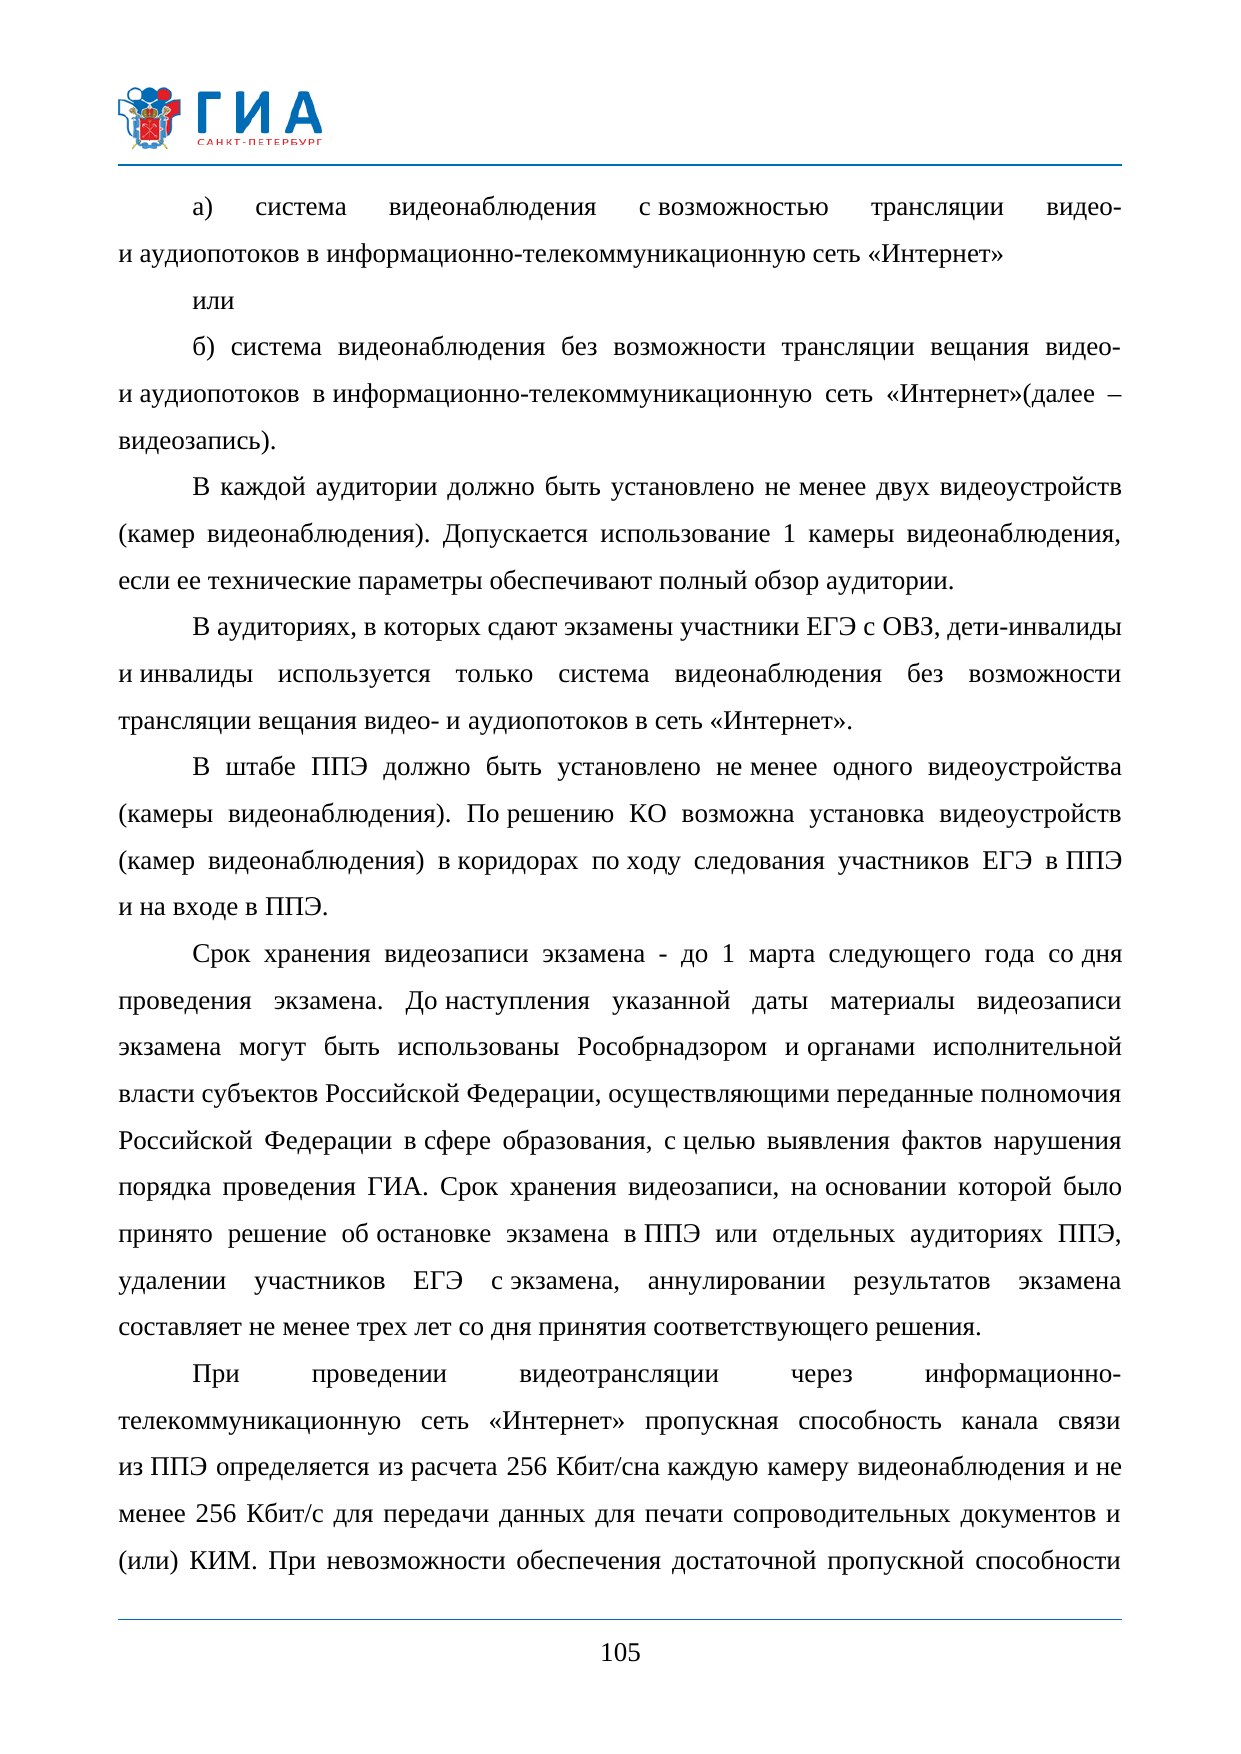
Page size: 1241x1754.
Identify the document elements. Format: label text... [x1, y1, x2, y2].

text В аудиториях, в которых сдают экзамены участники ЕГЭ с ОВЗ, дети-инвалиды и инвалиды используется только система видеонаблюдения без возможности трансляции вещания видео- и аудиопотоков в сеть «Интернет». [118, 611, 1122, 735]
text или [118, 284, 1122, 315]
text а) система видеонаблюдения с возможностью трансляции видео- и аудиопотоков в информационно-телекоммуникационную сеть «Интернет» [118, 191, 1122, 268]
text б) система видеонаблюдения без возможности трансляции вещания видео- и аудиопотоков в информационно-телекоммуникационную сеть «Интернет»(далее – видеозапись). [118, 331, 1122, 455]
text В штабе ППЭ должно быть установлено не менее одного видеоустройства (камеры видеонаблюдения). По решению КО возможна установка видеоустройств (камер видеонаблюдения) в коридорах по ходу следования участников ЕГЭ в ППЭ и на входе в ППЭ. [118, 751, 1122, 922]
text Срок хранения видеозаписи экзамена - до 1 марта следующего года со дня проведения экзамена. До наступления указанной даты материалы видеозаписи экзамена могут быть использованы Рособрнадзором и органами исполнительной власти субъектов Российской Федерации, осуществляющими переданные полномочия Российской Федерации в сфере образования, с целью выявления фактов нарушения порядка проведения ГИА. Срок хранения видеозаписи, на основании которой было принято решение об остановке экзамена в ППЭ или отдельных аудиториях ППЭ, удалении участников ЕГЭ с экзамена, аннулировании результатов экзамена составляет не менее трех лет со дня принятия соответствующего решения. [118, 937, 1122, 1342]
picture [118, 73, 322, 163]
text В каждой аудитории должно быть установлено не менее двух видеоустройств (камер видеонаблюдения). Допускается использование 1 камеры видеонаблюдения, если ее технические параметры обеспечивают полный обзор аудитории. [118, 471, 1122, 595]
